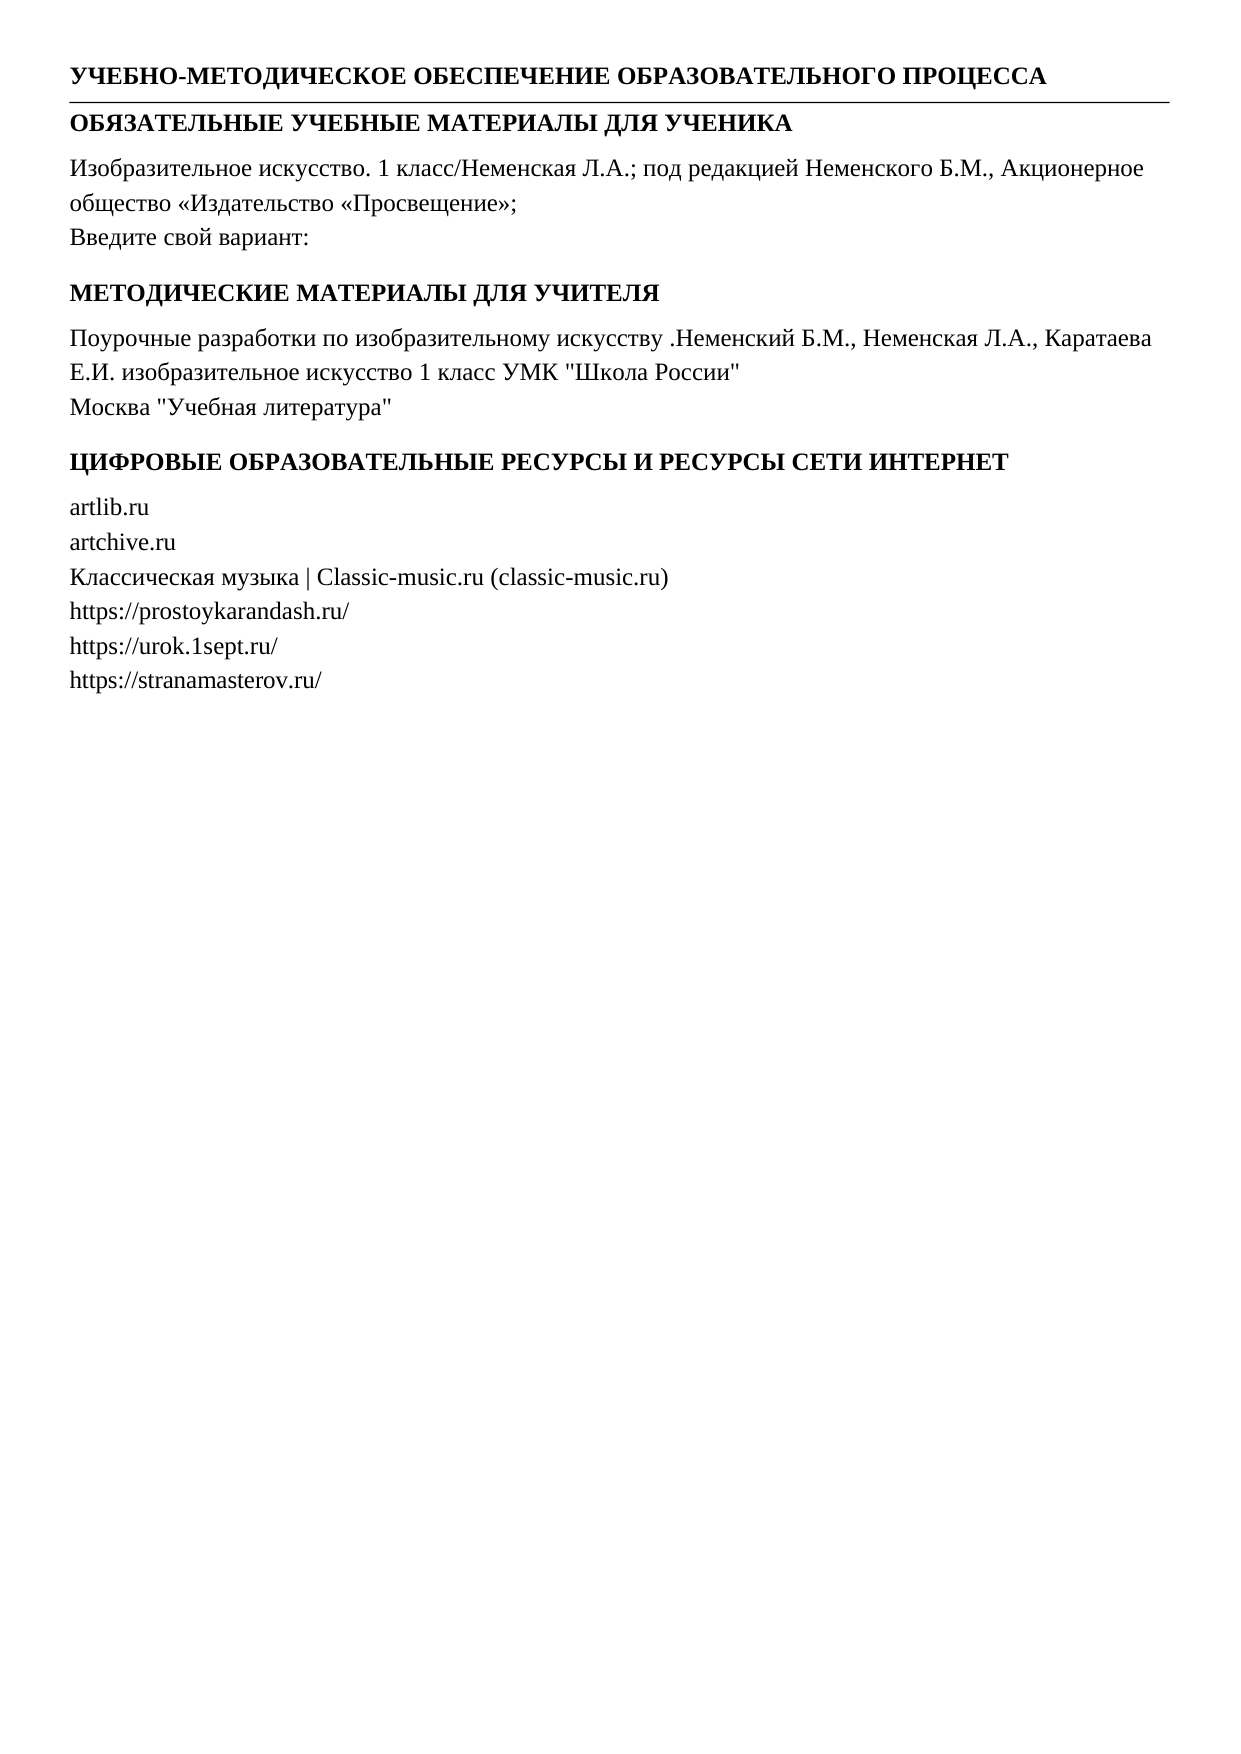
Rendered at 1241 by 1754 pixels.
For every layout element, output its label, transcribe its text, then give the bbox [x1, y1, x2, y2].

text Введите свой вариант: [69, 223, 1182, 251]
text artlib.ru artchive.ru [69, 492, 178, 556]
text Классическая музыка | Classic-music.ru (classic-music.ru) https://prostoykarandash.ru/ [69, 562, 943, 625]
text УЧЕБНО-МЕТОДИЧЕСКОЕ ОБЕСПЕЧЕНИЕ ОБРАЗОВАТЕЛЬНОГО ПРОЦЕССА [69, 61, 1182, 90]
text https://urok.1sept.ru/ https://stranamasterov.ru/ [69, 631, 375, 694]
text Москва "Учебная литература" [69, 392, 1182, 421]
subtitle ОБЯЗАТЕЛЬНЫЕ УЧЕБНЫЕ МАТЕРИАЛЫ ДЛЯ УЧЕНИКА [69, 108, 1182, 137]
text Поурочные разработки по изобразительному искусству .Неменский Б.М., Неменская Л.А., Каратаева Е.И. изобразительное искусство 1 класс УМК "Школа России" [69, 323, 1182, 386]
text Изобразительное искусство. 1 класс/Неменская Л.А.; под редакцией Неменского Б.М., Акционерное общество «Издательство «Просвещение»; [69, 153, 1147, 217]
subtitle МЕТОДИЧЕСКИЕ МАТЕРИАЛЫ ДЛЯ УЧИТЕЛЯ [69, 278, 1182, 307]
subtitle ЦИФРОВЫЕ ОБРАЗОВАТЕЛЬНЫЕ РЕСУРСЫ И РЕСУРСЫ СЕТИ ИНТЕРНЕТ [69, 447, 1182, 476]
